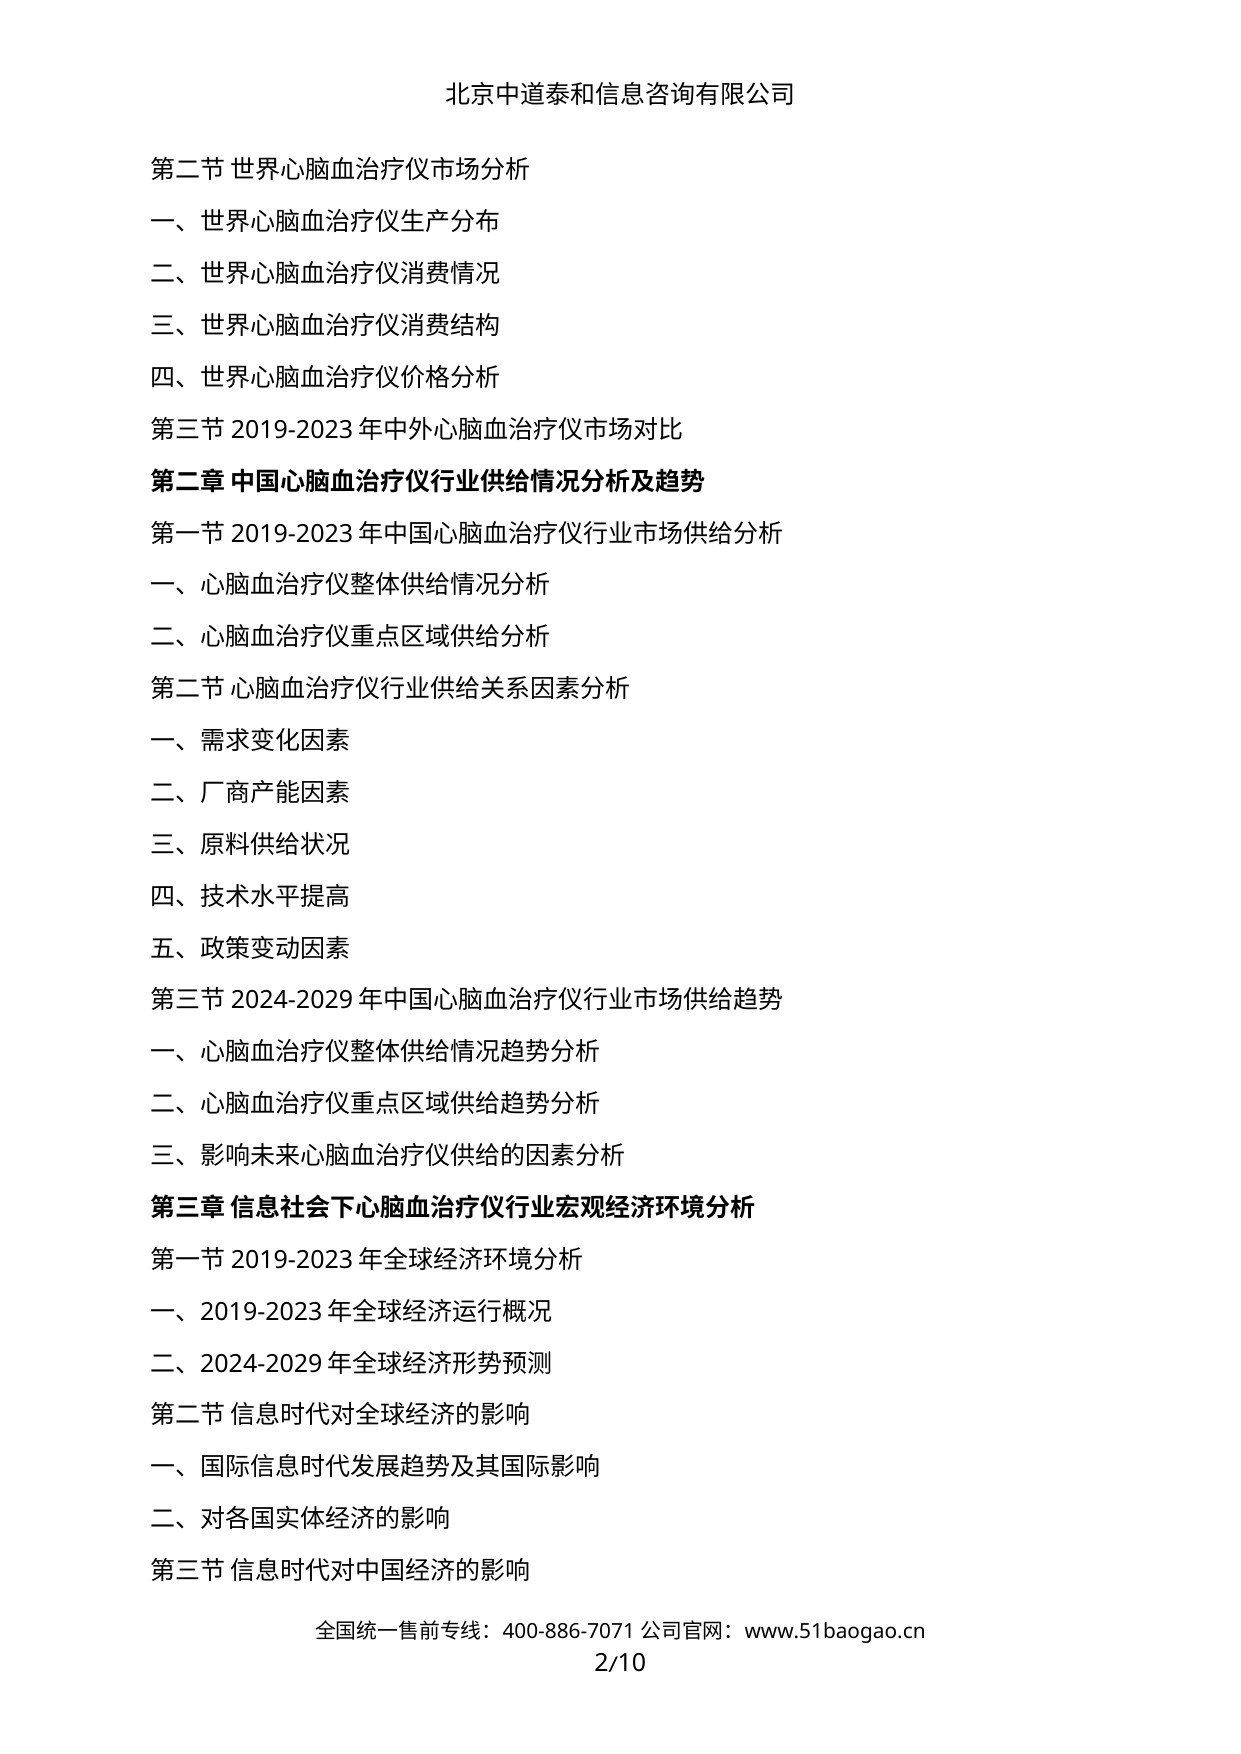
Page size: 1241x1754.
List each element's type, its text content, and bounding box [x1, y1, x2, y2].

text 二、对各国实体经济的影响 [150, 1499, 1090, 1535]
text 四、技术水平提高 [150, 876, 1090, 912]
text 第二节 心脑血治疗仪行业供给关系因素分析 [150, 669, 1090, 705]
text 二、厂商产能因素 [150, 772, 1090, 809]
text 一、心脑血治疗仪整体供给情况趋势分析 [150, 1032, 1090, 1068]
text 第一节 2019-2023年中国心脑血治疗仪行业市场供给分析 [150, 513, 1090, 549]
text 第二节 信息时代对全球经济的影响 [150, 1395, 1090, 1431]
text 一、需求变化因素 [150, 721, 1090, 757]
text 四、世界心脑血治疗仪价格分析 [150, 357, 1090, 394]
text 二、世界心脑血治疗仪消费情况 [150, 254, 1090, 290]
text 第二节 世界心脑血治疗仪市场分析 [150, 150, 1090, 186]
text 二、心脑血治疗仪重点区域供给分析 [150, 617, 1090, 653]
text 第三章 信息社会下心脑血治疗仪行业宏观经济环境分析 [150, 1187, 1090, 1224]
text 三、世界心脑血治疗仪消费结构 [150, 306, 1090, 342]
text 一、心脑血治疗仪整体供给情况分析 [150, 565, 1090, 601]
text 一、国际信息时代发展趋势及其国际影响 [150, 1447, 1090, 1483]
text 第三节 信息时代对中国经济的影响 [150, 1551, 1090, 1587]
text 第二章 中国心脑血治疗仪行业供给情况分析及趋势 [150, 461, 1090, 497]
text 二、心脑血治疗仪重点区域供给趋势分析 [150, 1084, 1090, 1120]
text 三、原料供给状况 [150, 824, 1090, 861]
text 五、政策变动因素 [150, 928, 1090, 964]
text 一、世界心脑血治疗仪生产分布 [150, 202, 1090, 238]
text 三、影响未来心脑血治疗仪供给的因素分析 [150, 1136, 1090, 1172]
text 第三节 2019-2023年中外心脑血治疗仪市场对比 [150, 409, 1090, 446]
text 一、2019-2023年全球经济运行概况 [150, 1291, 1090, 1327]
text 第三节 2024-2029年中国心脑血治疗仪行业市场供给趋势 [150, 980, 1090, 1016]
text 第一节 2019-2023年全球经济环境分析 [150, 1239, 1090, 1276]
text 二、2024-2029年全球经济形势预测 [150, 1343, 1090, 1379]
